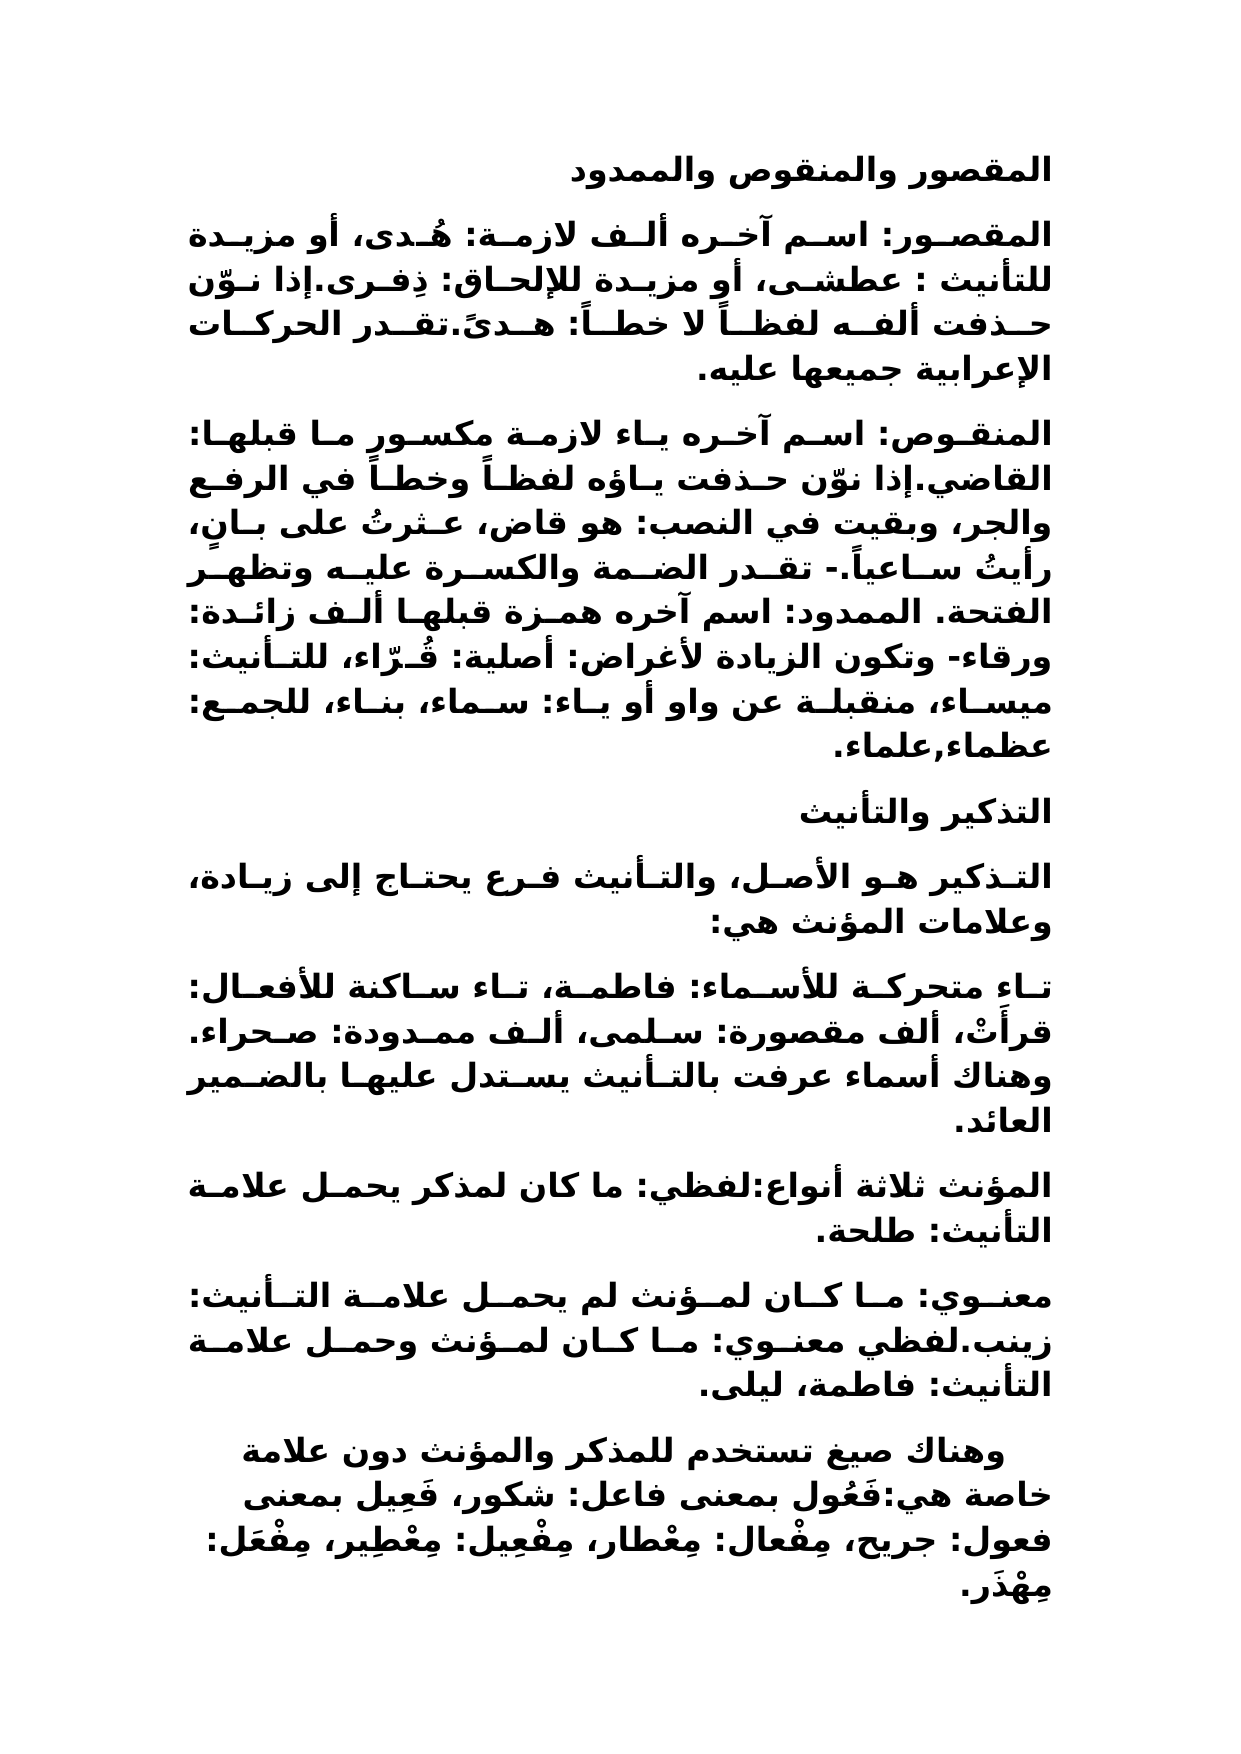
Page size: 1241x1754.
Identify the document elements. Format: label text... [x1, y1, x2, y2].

text معنوي: ما كان لمؤنث لم يحمل علامة التأنيث: زينب.لفظي معنوي: ما كان لمؤنث وحمل علامة التأنيث: فاطمة، ليلى. [187, 1277, 1053, 1405]
text المقصور والمنقوص والممدود [187, 150, 1053, 189]
text المؤنث ثلاثة أنواع:لفظي: ما كان لمذكر يحمل علامة التأنيث: طلحة. [187, 1167, 1053, 1250]
text تاء متحركة للأسماء: فاطمة، تاء ساكنة للأفعال: قرأَتْ، ألف مقصورة: سلمى، ألف ممدودة: صحراء. وهناك أسماء عرفت بالتأنيث يستدل عليها بالضمير العائد. [187, 967, 1053, 1140]
text التذكير والتأنيث [187, 792, 1053, 831]
text المنقوص: اسم آخره ياء لازمة مكسور ما قبلها: القاضي.إذا نوّن حذفت ياؤه لفظاً وخطاً في الرفع والجر، وبقيت في النصب: هو قاض، عثرتُ على بانٍ، رأيتُ ساعياً.- تقدر الضمة والكسرة عليه وتظهر الفتحة. الممدود: اسم آخره همزة قبلها ألف زائدة: ورقاء- وتكون الزيادة لأغراض: أصلية: قُرّاء، للتأنيث: ميساء، منقبلة عن واو أو ياء: سماء، بناء، للجمع: عظماء,علماء. [187, 414, 1053, 766]
text المقصور: اسم آخره ألف لازمة: هُدى، أو مزيدة للتأنيث : عطشى، أو مزيدة للإلحاق: ذِفرى.إذا نوّن حذفت ألفه لفظاً لا خطاً: هدىً.تقدر الحركات الإعرابية جميعها عليه. [187, 215, 1053, 388]
text وهناك صيغ تستخدم للمذكر والمؤنث دون علامة خاصة هي:فَعُول بمعنى فاعل: شكور، فَعِيل بمعنى فعول: جريح، مِفْعال: مِعْطار، مِفْعِيل: مِعْطِير، مِفْعَل: مِهْذَر. [187, 1431, 1053, 1604]
text التذكير هو الأصل، والتأنيث فرع يحتاج إلى زيادة، وعلامات المؤنث هي: [187, 857, 1053, 941]
